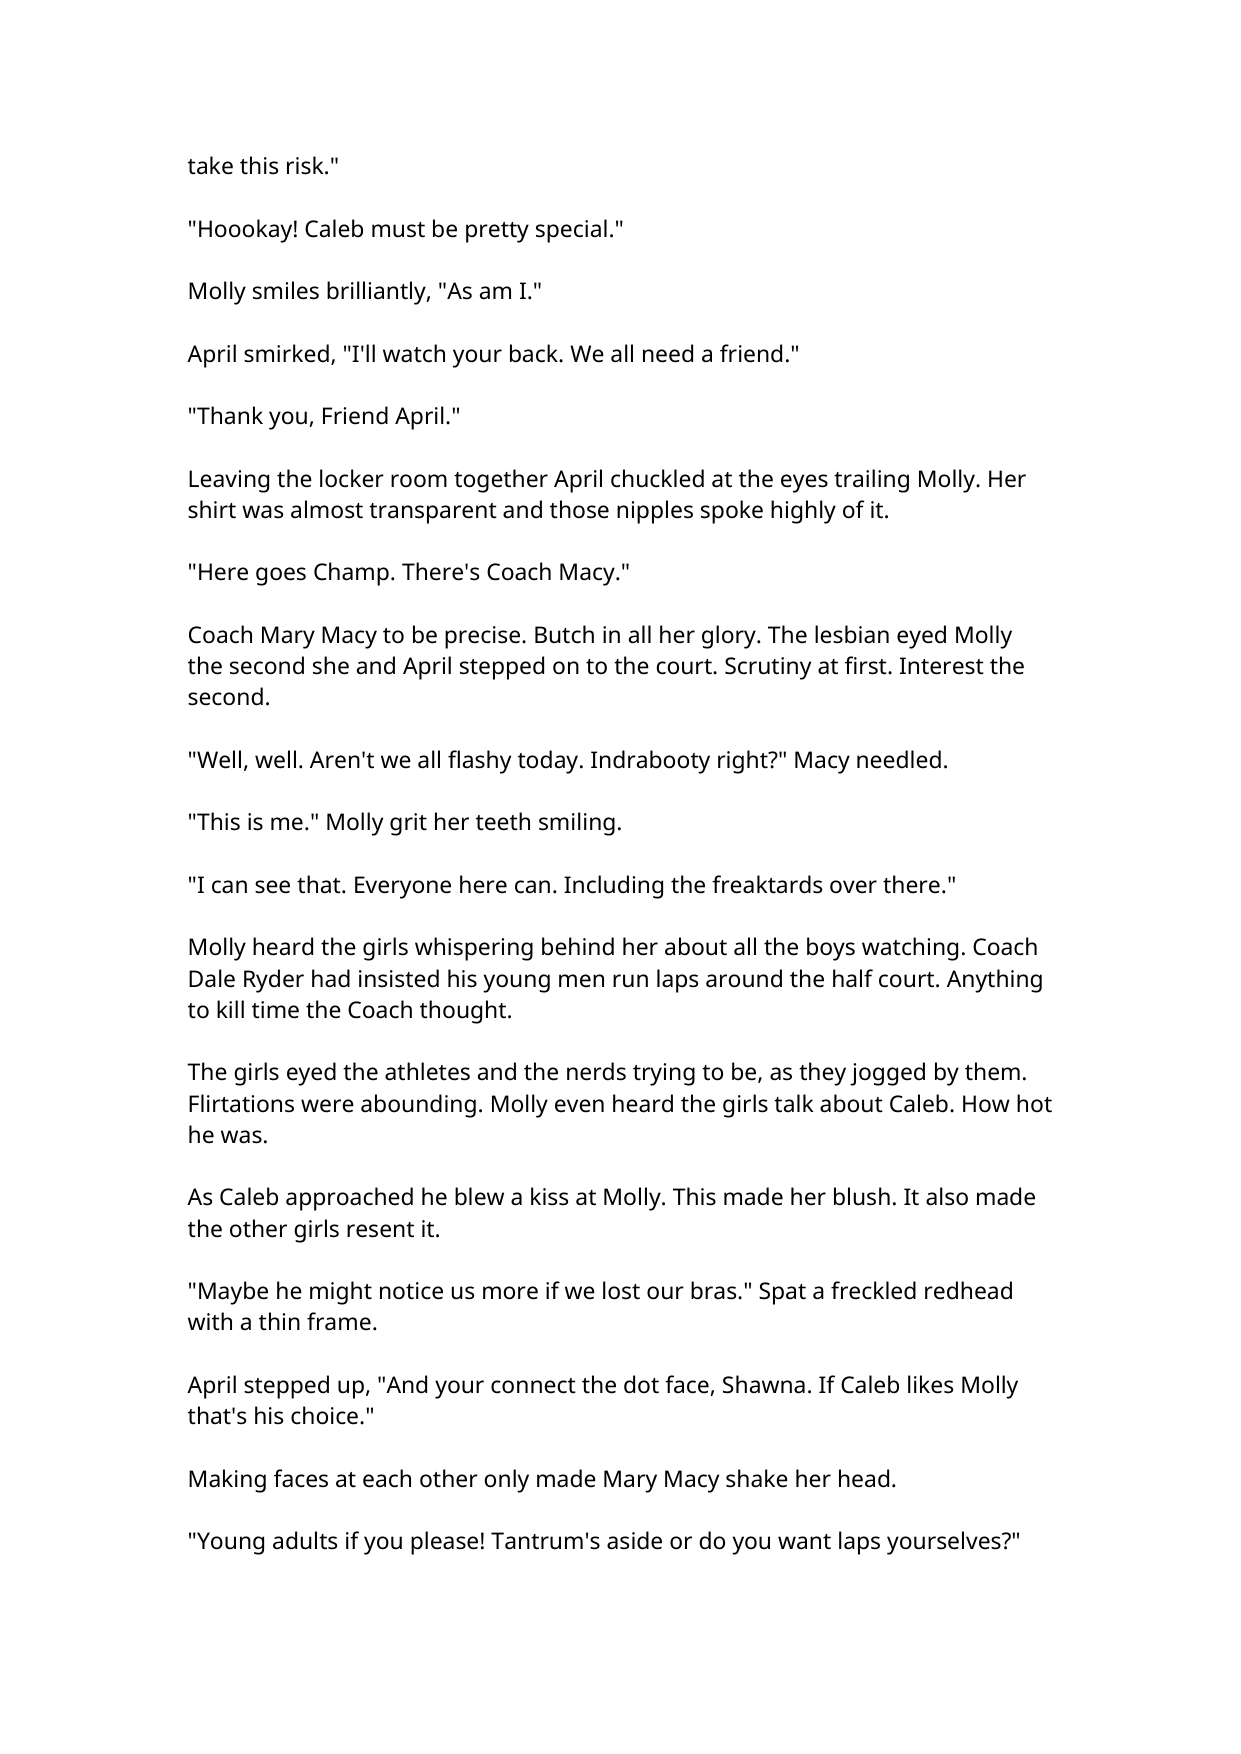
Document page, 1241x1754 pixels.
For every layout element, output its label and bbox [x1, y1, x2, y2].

text [187, 150, 1053, 1587]
